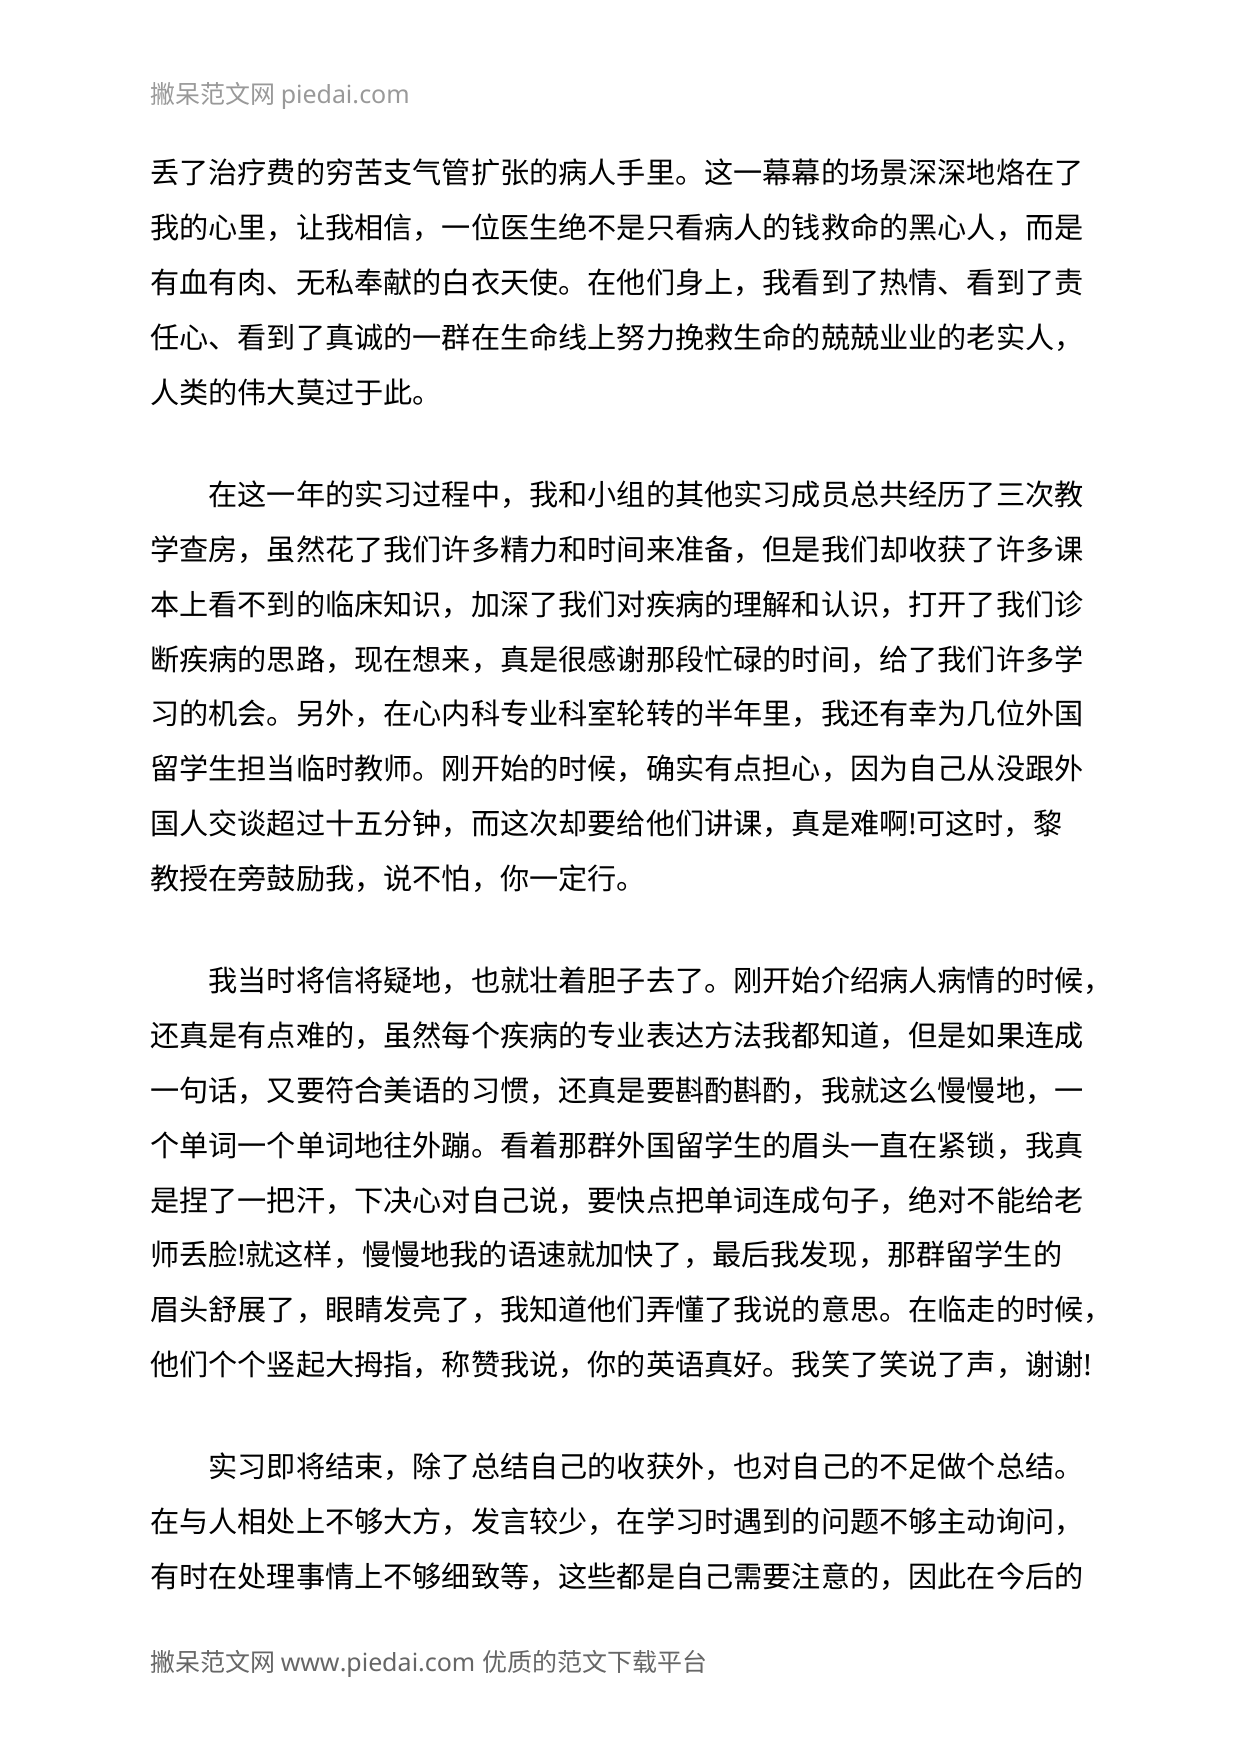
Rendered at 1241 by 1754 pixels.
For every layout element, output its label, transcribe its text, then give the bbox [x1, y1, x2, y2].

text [150, 150, 1090, 412]
text 在这一年的实习过程中，我和小组的其他实习成员总共经历了三次教学查房，虽然花了我们许多精力和时间来准备，但是我们却收获了许多课本上看不到的临床知识，加深了我们对疾病的理解和认识，打开了我们诊断疾病的思路，现在想来，真是很感谢那段忙碌的时间，给了我们许多学习的机会。另外，在心内科专业科室轮转的半年里，我还有幸为几位外国留学生担当临时教师。刚开始的时候，确实有点担心，因为自己从没跟外国人交谈超过十五分钟，而这次却要给他们讲课，真是难啊!可这时，黎教授在旁鼓励我，说不怕，你一定行。 [150, 471, 1090, 898]
text 我当时将信将疑地，也就壮着胆子去了。刚开始介绍病人病情的时候，还真是有点难的，虽然每个疾病的专业表达方法我都知道，但是如果连成一句话，又要符合美语的习惯，还真是要斟酌斟酌，我就这么慢慢地，一个单词一个单词地往外蹦。看着那群外国留学生的眉头一直在紧锁，我真是捏了一把汗，下决心对自己说，要快点把单词连成句子，绝对不能给老师丢脸!就这样，慢慢地我的语速就加快了，最后我发现，那群留学生的眉头舒展了，眼睛发亮了，我知道他们弄懂了我说的意思。在临走的时候，他们个个竖起大拇指，称赞我说，你的英语真好。我笑了笑说了声，谢谢! [150, 957, 1090, 1384]
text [150, 1444, 1090, 1596]
